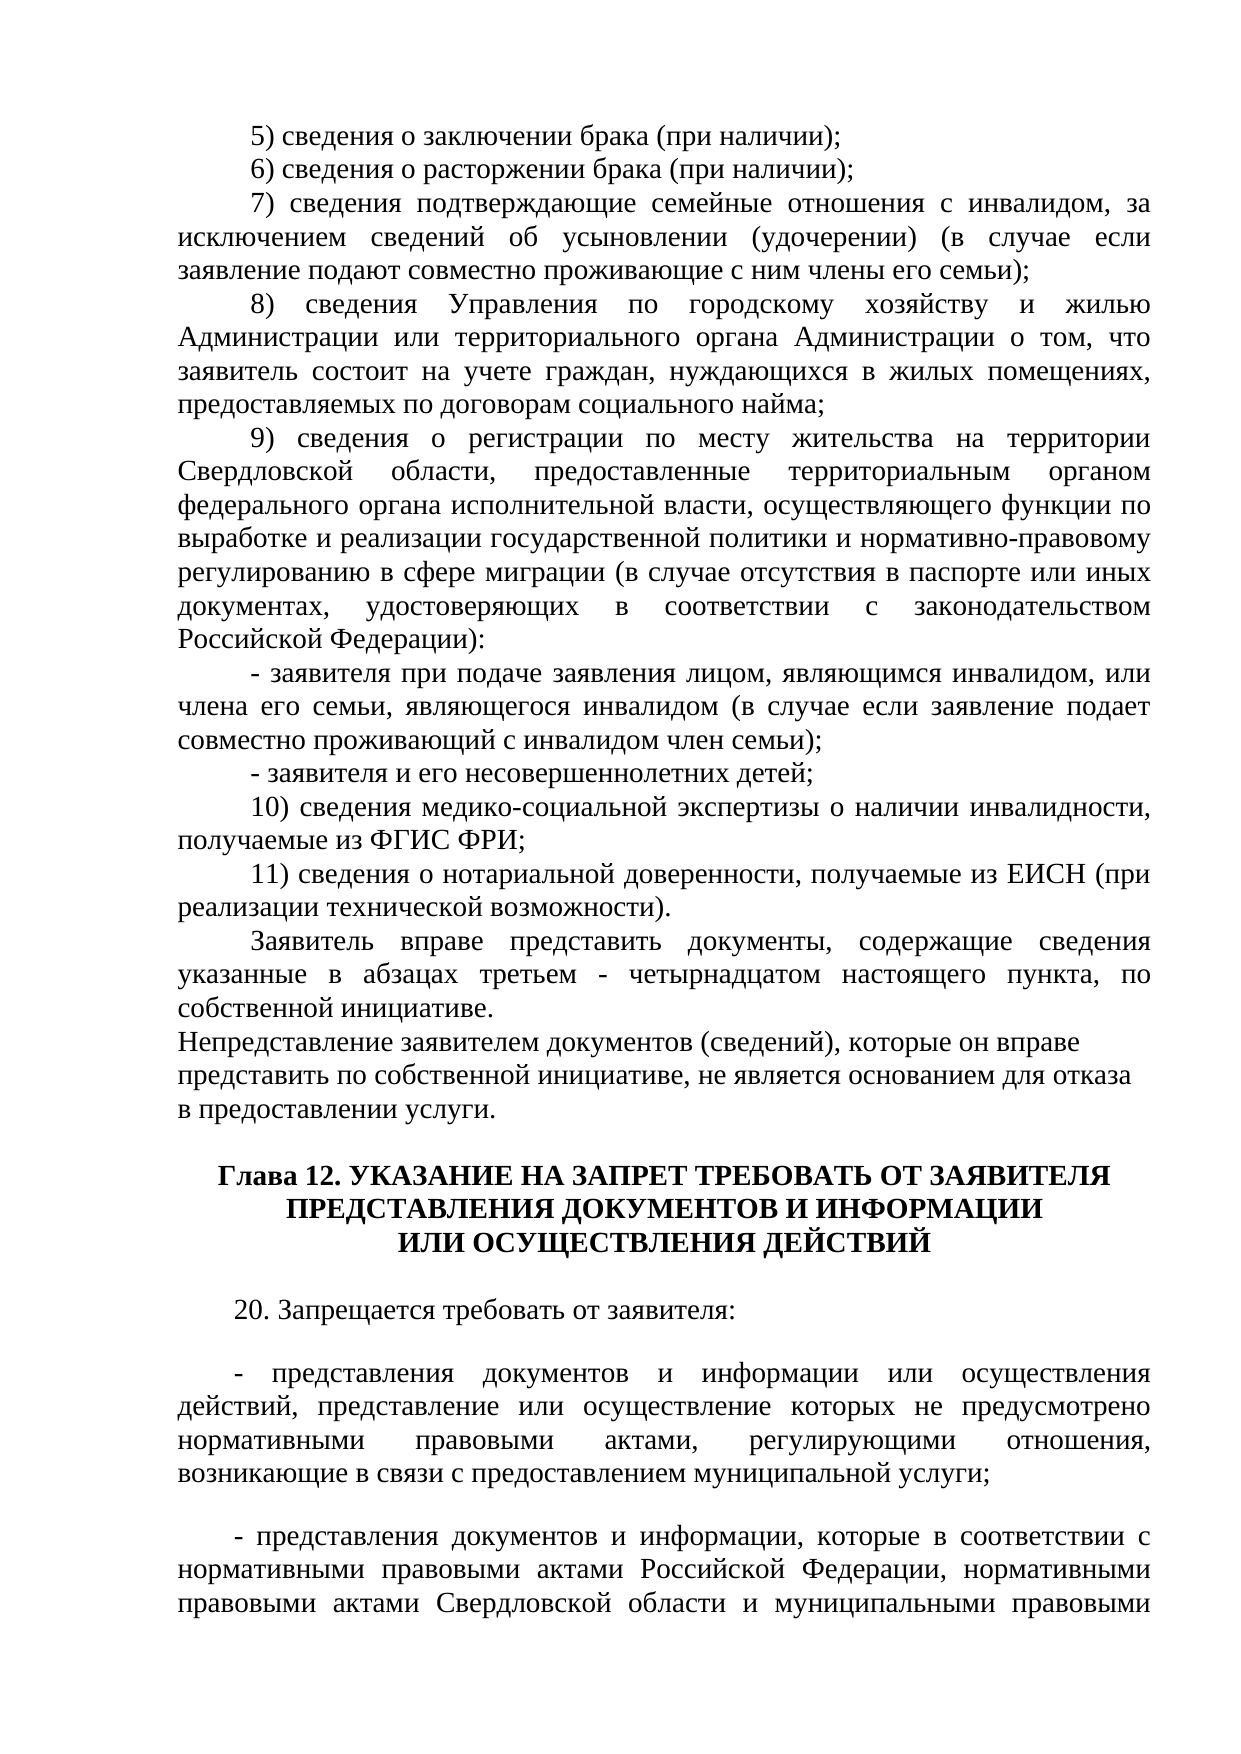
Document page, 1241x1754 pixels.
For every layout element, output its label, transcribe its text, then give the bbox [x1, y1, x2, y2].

text 20. Запрещается требовать от заявителя: [177, 1292, 1152, 1326]
title Глава 12. УКАЗАНИЕ НА ЗАПРЕТ ТРЕБОВАТЬ ОТ ЗАЯВИТЕЛЯ [177, 1158, 1152, 1191]
text - заявителя и его несовершеннолетних детей; [177, 755, 1152, 789]
text Заявитель вправе представить документы, содержащие сведения указанные в абзацах третьем - четырнадцатом настоящего пункта, по собственной инициативе. [177, 923, 1152, 1024]
text 11) сведения о нотариальной доверенности, получаемые из ЕИСН (при реализации технической возможности). [177, 856, 1152, 923]
text - заявителя при подаче заявления лицом, являющимся инвалидом, или члена его семьи, являющегося инвалидом (в случае если заявление подает совместно проживающий с инвалидом член семьи); [177, 655, 1152, 755]
text Непредставление заявителем документов (сведений), которые он вправе представить по собственной инициативе, не является основанием для отказа в предоставлении услуги. [177, 1024, 1152, 1124]
text 6) сведения о расторжении брака (при наличии); [177, 152, 1152, 185]
text 9) сведения о регистрации по месту жительства на территории Свердловской области, предоставленные территориальным органом федерального органа исполнительной власти, осуществляющего функции по выработке и реализации государственной политики и нормативно-правовому регулированию в сфере миграции (в случае отсутствия в паспорте или иных документах, удостоверяющих в соответствии с законодательством Российской Федерации): [177, 420, 1152, 655]
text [177, 1518, 1152, 1619]
text - представления документов и информации или осуществления действий, представление или осуществление которых не предусмотрено нормативными правовыми актами, регулирующими отношения, возникающие в связи с предоставлением муниципальной услуги; [177, 1355, 1152, 1489]
title ПРЕДСТАВЛЕНИЯ ДОКУМЕНТОВ И ИНФОРМАЦИИ [177, 1191, 1152, 1225]
title ИЛИ ОСУЩЕСТВЛЕНИЯ ДЕЙСТВИЙ [177, 1225, 1152, 1258]
text 7) сведения подтверждающие семейные отношения с инвалидом, за исключением сведений об усыновлении (удочерении) (в случае если заявление подают совместно проживающие с ним члены его семьи); [177, 185, 1152, 286]
text 5) сведения о заключении брака (при наличии); [177, 118, 1152, 152]
text 8) сведения Управления по городскому хозяйству и жилью Администрации или территориального органа Администрации о том, что заявитель состоит на учете граждан, нуждающихся в жилых помещениях, предоставляемых по договорам социального найма; [177, 286, 1152, 420]
text 10) сведения медико-социальной экспертизы о наличии инвалидности, получаемые из ФГИС ФРИ; [177, 789, 1152, 856]
